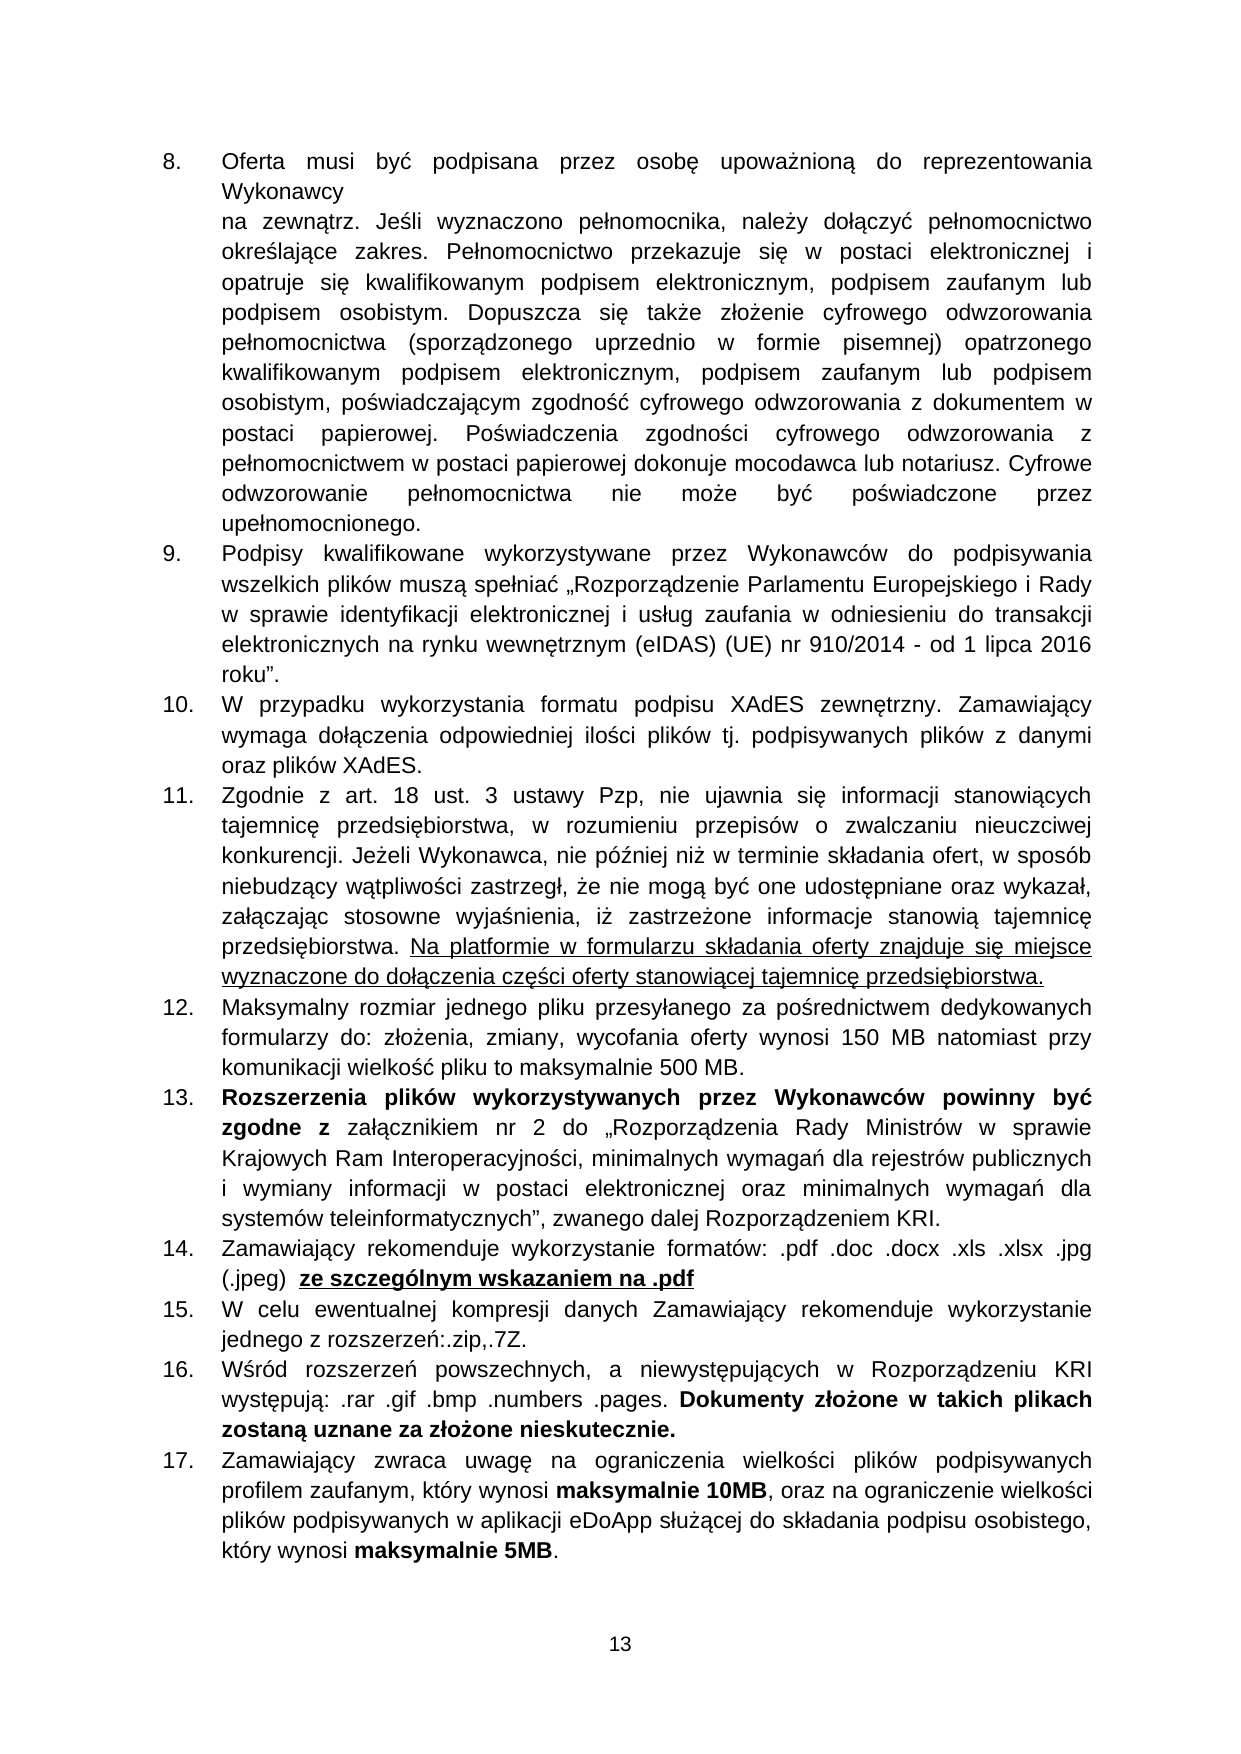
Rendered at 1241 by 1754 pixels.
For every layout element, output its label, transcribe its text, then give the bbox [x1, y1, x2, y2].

list Rozszerzenia plików wykorzystywanych przez Wykonawców powinny być zgodne z załącznikiem nr 2 do „Rozporządzenia Rady Ministrów w sprawie Krajowych Ram Interoperacyjności, minimalnych wymagań dla rejestrów publicznych i wymiany informacji w postaci elektronicznej oraz minimalnych wymagań dla systemów teleinformatycznych”, zwanego dalej Rozporządzeniem KRI. [162, 1084, 1093, 1231]
list Oferta musi być podpisana przez osobę upoważnioną do reprezentowania Wykonawcy na zewnątrz. Jeśli wyznaczono pełnomocnika, należy dołączyć pełnomocnictwo określające zakres. Pełnomocnictwo przekazuje się w postaci elektronicznej i opatruje się kwalifikowanym podpisem elektronicznym, podpisem zaufanym lub podpisem osobistym. Dopuszcza się także złożenie cyfrowego odwzorowania pełnomocnictwa (sporządzonego uprzednio w formie pisemnej) opatrzonego kwalifikowanym podpisem elektronicznym, podpisem zaufanym lub podpisem osobistym, poświadczającym zgodność cyfrowego odwzorowania z dokumentem w postaci papierowej. Poświadczenia zgodności cyfrowego odwzorowania z pełnomocnictwem w postaci papierowej dokonuje mocodawca lub notariusz. Cyfrowe odwzorowanie pełnomocnictwa nie może być poświadczone przez upełnomocnionego. [162, 148, 1093, 536]
list Maksymalny rozmiar jednego pliku przesyłanego za pośrednictwem dedykowanych formularzy do: złożenia, zmiany, wycofania oferty wynosi 150 MB natomiast przy komunikacji wielkość pliku to maksymalnie 500 MB. [162, 993, 1093, 1080]
list W przypadku wykorzystania formatu podpisu XAdES zewnętrzny. Zamawiający wymaga dołączenia odpowiedniej ilości plików tj. podpisywanych plików z danymi oraz plików XAdES. [162, 691, 1093, 778]
list Podpisy kwalifikowane wykorzystywane przez Wykonawców do podpisywania wszelkich plików muszą spełniać „Rozporządzenie Parlamentu Europejskiego i Rady w sprawie identyfikacji elektronicznej i usług zaufania w odniesieniu do transakcji elektronicznych na rynku wewnętrznym (eIDAS) (UE) nr 910/2014 - od 1 lipca 2016 roku”. [162, 540, 1093, 687]
list Zamawiający zwraca uwagę na ograniczenia wielkości plików podpisywanych profilem zaufanym, który wynosi maksymalnie 10MB, oraz na ograniczenie wielkości plików podpisywanych w aplikacji eDoApp służącej do składania podpisu osobistego, który wynosi maksymalnie 5MB. [162, 1447, 1093, 1563]
list W celu ewentualnej kompresji danych Zamawiający rekomenduje wykorzystanie jednego z rozszerzeń:.zip,.7Z. [162, 1296, 1093, 1352]
list Wśród rozszerzeń powszechnych, a niewystępujących w Rozporządzeniu KRI występują: .rar .gif .bmp .numbers .pages. Dokumenty złożone w takich plikach zostaną uznane za złożone nieskutecznie. [162, 1356, 1093, 1443]
list Zgodnie z art. 18 ust. 3 ustawy Pzp, nie ujawnia się informacji stanowiących tajemnicę przedsiębiorstwa, w rozumieniu przepisów o zwalczaniu nieuczciwej konkurencji. Jeżeli Wykonawca, nie później niż w terminie składania ofert, w sposób niebudzący wątpliwości zastrzegł, że nie mogą być one udostępniane oraz wykazał, załączając stosowne wyjaśnienia, iż zastrzeżone informacje stanowią tajemnicę przedsiębiorstwa. Na platformie w formularzu składania oferty znajduje się miejsce wyznaczone do dołączenia części oferty stanowiącej tajemnicę przedsiębiorstwa. [162, 782, 1093, 989]
list Zamawiający rekomenduje wykorzystanie formatów: .pdf .doc .docx .xls .xlsx .jpg (.jpeg) ze szczególnym wskazaniem na .pdf [162, 1235, 1093, 1292]
